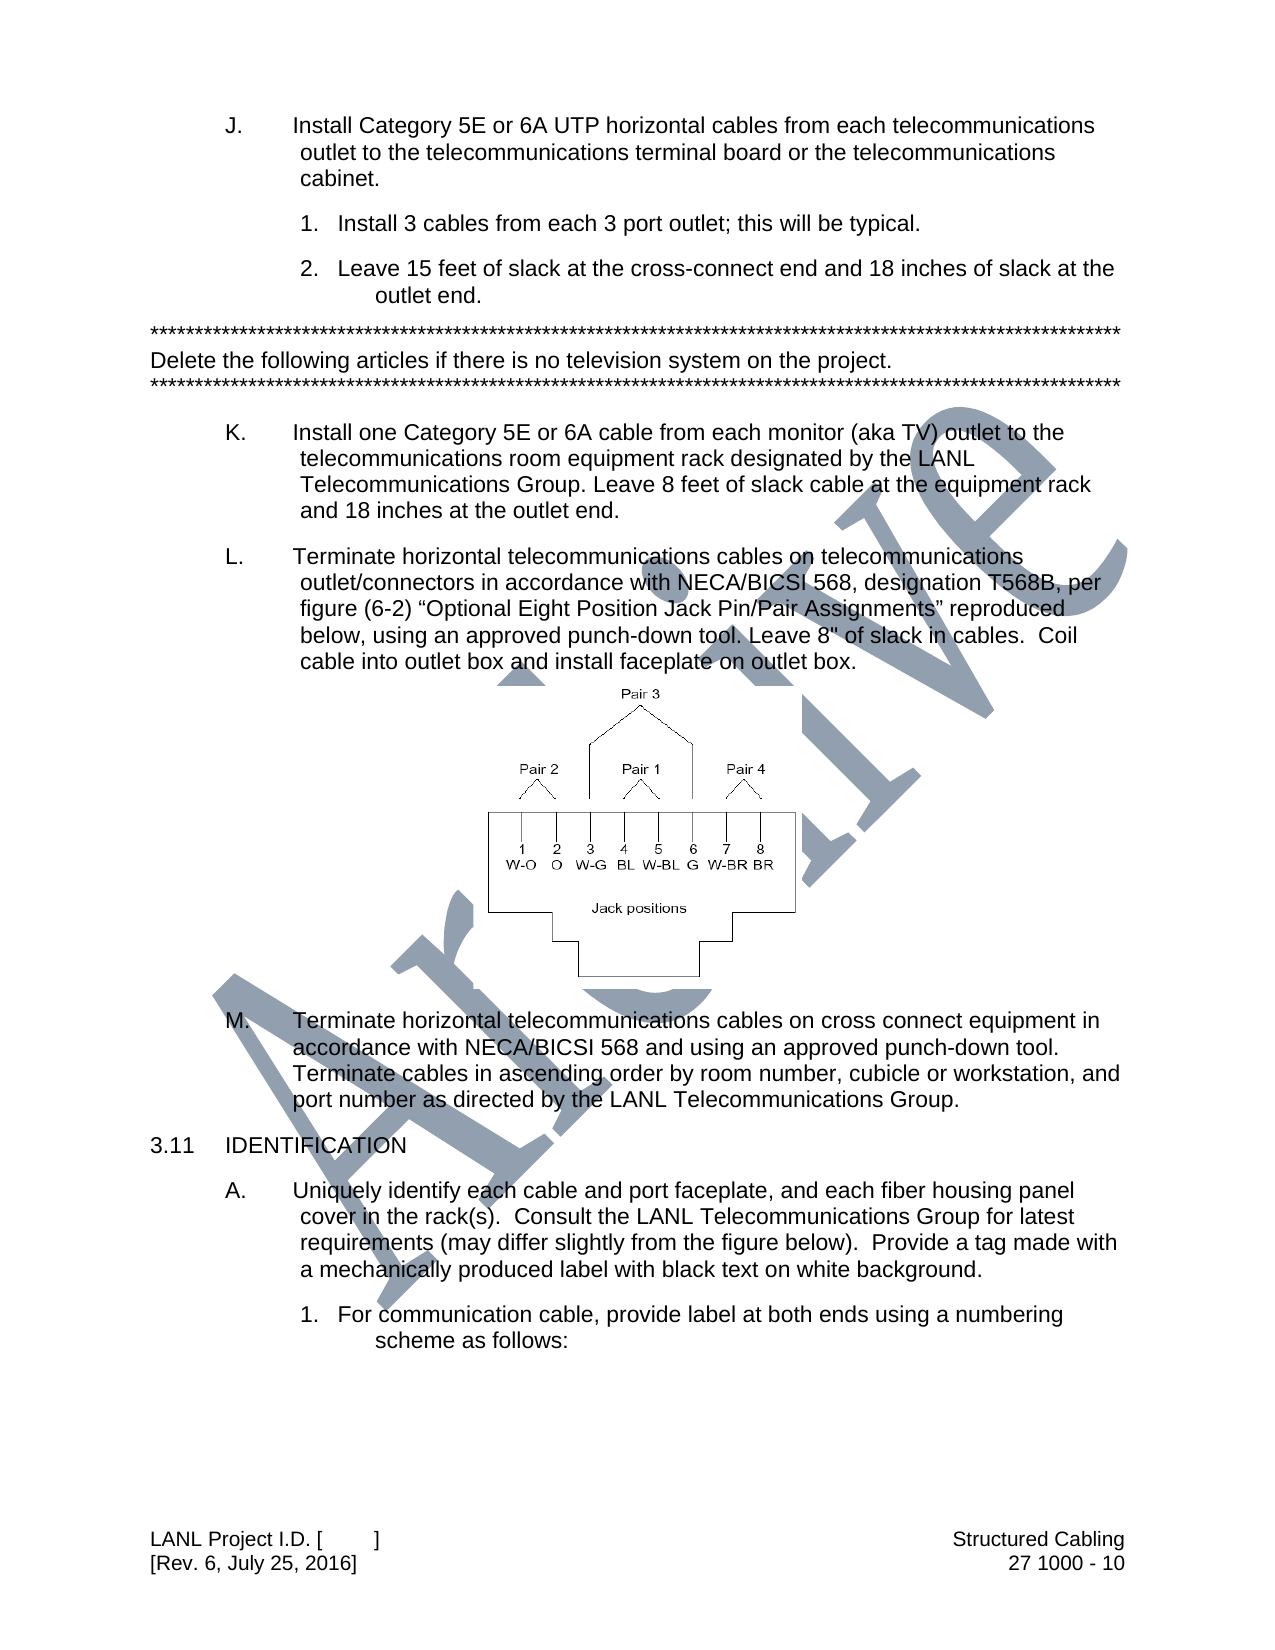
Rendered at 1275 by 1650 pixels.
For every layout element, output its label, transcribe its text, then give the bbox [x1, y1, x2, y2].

subtitle Install 3 cables from each 3 port outlet; this will be typical. [300, 210, 1125, 237]
subtitle Uniquely identify each cable and port faceplate, and each fiber housing panel cover in the rack(s). Consult the LANL Telecommunications Group for latest requirements (may differ slightly from the figure below). Provide a tag made with a mechanically produced label with black text on white background. [225, 1177, 1125, 1282]
text ************************************************************************************************************* [150, 373, 1125, 400]
subtitle Terminate horizontal telecommunications cables on telecommunications outlet/connectors in accordance with NECA/BICSI 568, designation T568B, per figure (6-2) “Optional Eight Position Jack Pin/Pair Assignments” reproduced below, using an approved punch-down tool. Leave 8" of slack in cables. Coil cable into outlet box and install faceplate on outlet box. [225, 543, 1125, 674]
subtitle Leave 15 feet of slack at the cross-connect end and 18 inches of slack at the outlet end. [300, 255, 1125, 308]
text ************************************************************************************************************* [150, 321, 1125, 347]
subtitle Terminate horizontal telecommunications cables on cross connect equipment in accordance with NECA/BICSI 568 and using an approved punch-down tool. Terminate cables in ascending order by room number, cubicle or workstation, and port number as directed by the LANL Telecommunications Group. [225, 1007, 1125, 1113]
text Delete the following articles if there is no television system on the project. [150, 347, 1125, 373]
picture [473, 686, 802, 989]
subtitle Identification [150, 1132, 1125, 1158]
subtitle For communication cable, provide label at both ends using a numbering scheme as follows: [300, 1301, 1125, 1353]
subtitle Install one Category 5E or 6A cable from each monitor (aka TV) outlet to the telecommunications room equipment rack designated by the LANL Telecommunications Group. Leave 8 feet of slack cable at the equipment rack and 18 inches at the outlet end. [225, 418, 1125, 524]
subtitle Install Category 5E or 6A UTP horizontal cables from each telecommunications outlet to the telecommunications terminal board or the telecommunications cabinet. [225, 112, 1125, 192]
